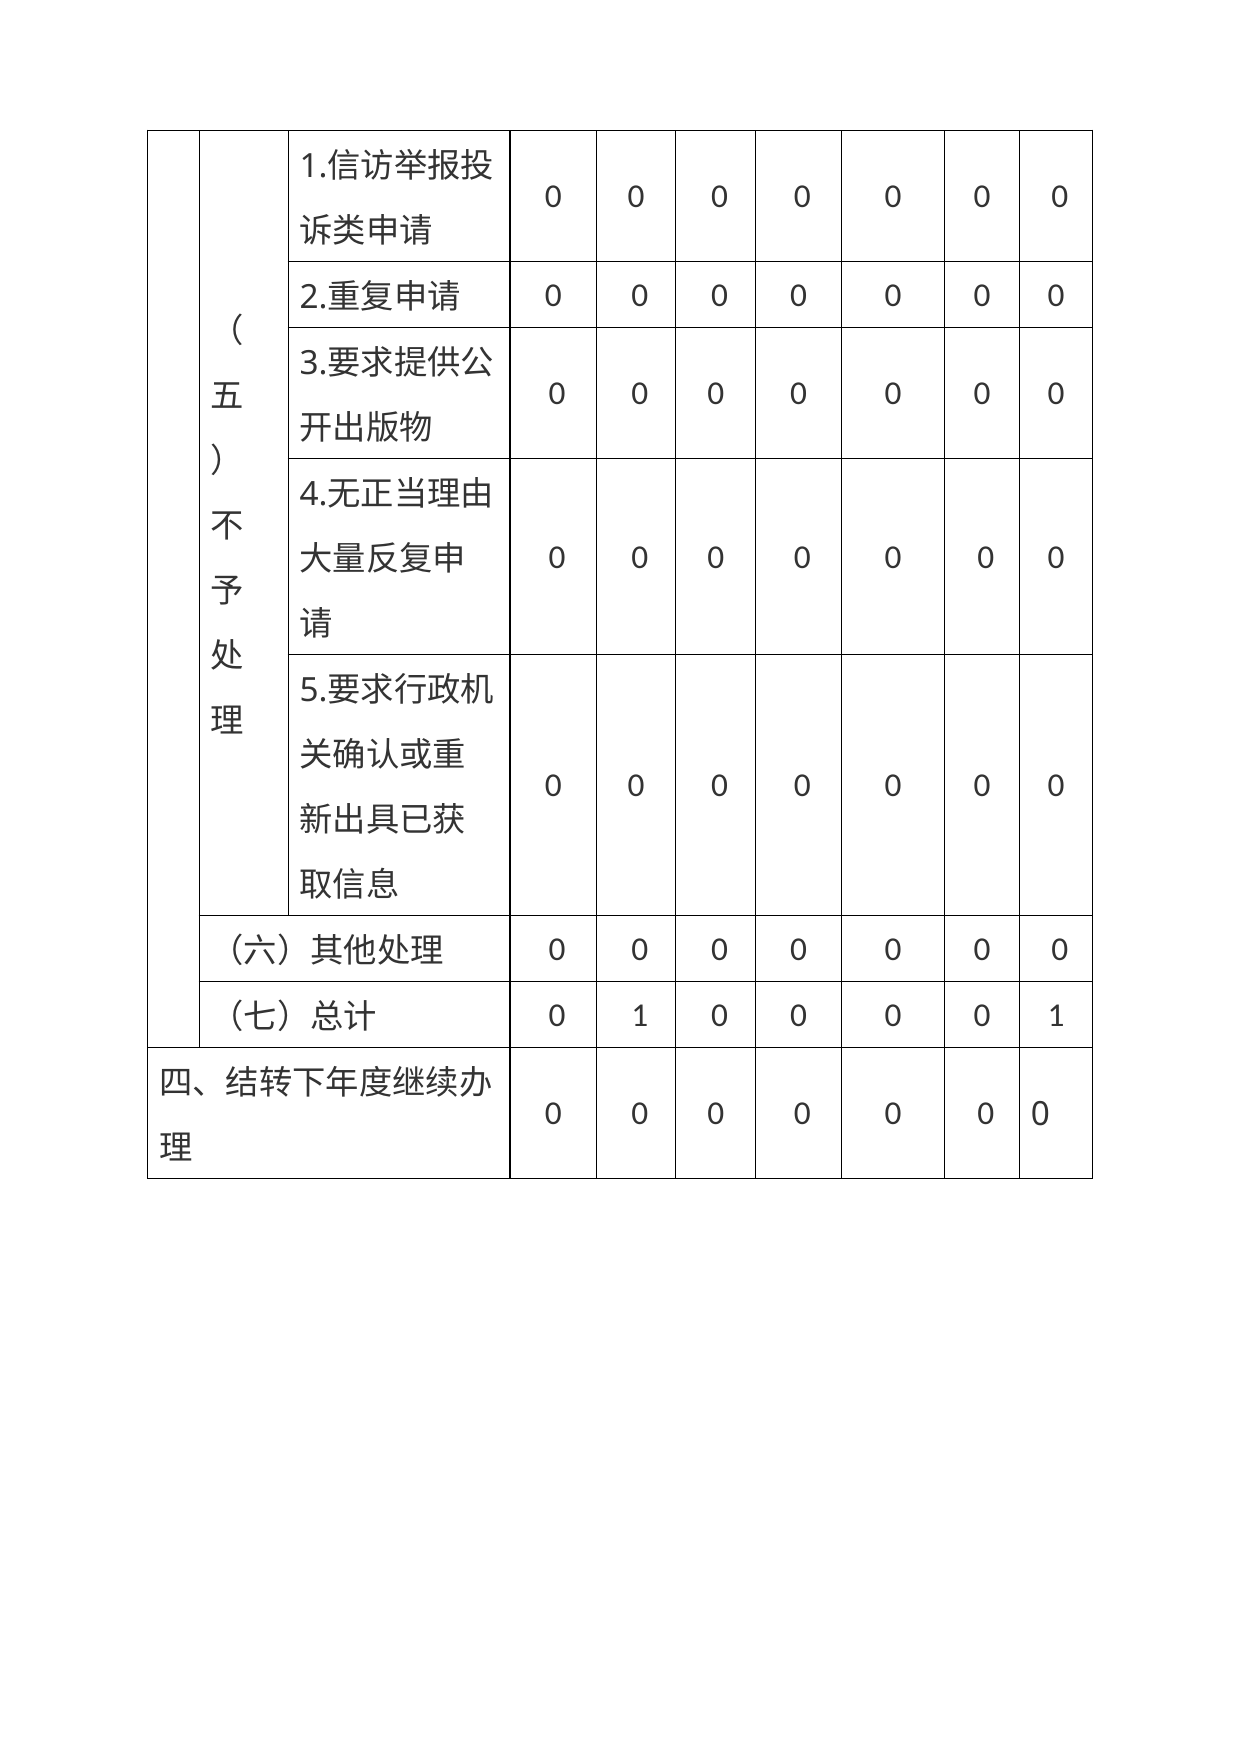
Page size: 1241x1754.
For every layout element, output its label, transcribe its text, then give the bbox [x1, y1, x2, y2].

table_cell 0 [945, 459, 1019, 654]
table_cell 0 [597, 916, 675, 981]
table_cell 0 [1020, 131, 1092, 261]
table_cell 0 [1020, 916, 1092, 981]
table_cell 0 [842, 131, 944, 261]
table_cell 2.重复申请 [289, 262, 509, 327]
table_cell 0 [676, 1048, 755, 1178]
table_cell 0 [1020, 328, 1092, 458]
table_cell 0 [511, 328, 596, 458]
table_cell 0 [945, 655, 1019, 915]
table_cell 0 [756, 655, 841, 915]
table_cell 0 [676, 459, 755, 654]
table_cell 四、结转下年度继续办理 [148, 1048, 509, 1178]
table_cell 0 [842, 916, 944, 981]
table_cell 0 [511, 262, 596, 327]
table_cell 0 [676, 982, 755, 1047]
table_cell 0 [945, 1048, 1019, 1178]
table_cell 1 [1020, 982, 1092, 1047]
table_cell 0 [1020, 262, 1092, 327]
table_cell 0 [597, 328, 675, 458]
table_cell （六）其他处理 [200, 916, 509, 981]
table_cell 0 [945, 916, 1019, 981]
table_cell 0 [676, 655, 755, 915]
table_cell 1 [597, 982, 675, 1047]
table_cell 0 [511, 1048, 596, 1178]
table_cell 0 [842, 982, 944, 1047]
table_cell 3.要求提供公开出版物 [289, 328, 509, 458]
table_cell 0 [597, 1048, 675, 1178]
table_cell 0 [676, 328, 755, 458]
table_cell 0 [945, 262, 1019, 327]
table_cell 0 [511, 131, 596, 261]
table_cell 0 [597, 262, 675, 327]
table_cell 0 [597, 655, 675, 915]
table_cell 0 [945, 982, 1019, 1047]
table_cell 0 [676, 916, 755, 981]
table_cell 0 [756, 459, 841, 654]
table_cell 0 [676, 262, 755, 327]
table_cell 0 [945, 131, 1019, 261]
table_cell 0 [756, 916, 841, 981]
table_cell 0 [511, 655, 596, 915]
table_cell 0 [842, 655, 944, 915]
table_cell 0 [842, 328, 944, 458]
table_cell 0 [511, 982, 596, 1047]
table_cell 0 [1020, 1048, 1092, 1178]
table_cell 0 [756, 262, 841, 327]
table_cell 0 [756, 1048, 841, 1178]
table_cell 0 [842, 459, 944, 654]
table_cell 0 [676, 131, 755, 261]
table_cell 0 [597, 131, 675, 261]
table_cell 0 [597, 459, 675, 654]
table_cell 0 [756, 131, 841, 261]
table_cell 0 [511, 459, 596, 654]
table_cell 0 [756, 982, 841, 1047]
table_cell 0 [1020, 459, 1092, 654]
table_cell 0 [842, 262, 944, 327]
table_cell （五）不予处理 [200, 131, 288, 915]
table_cell 4.无正当理由大量反复申请 [289, 459, 509, 654]
table_cell 0 [945, 328, 1019, 458]
table_cell 5.要求行政机关确认或重新出具已获取信息 [289, 655, 509, 915]
table_cell （七）总计 [200, 982, 509, 1047]
table_cell 0 [842, 1048, 944, 1178]
table_cell 0 [1020, 655, 1092, 915]
table_cell 0 [511, 916, 596, 981]
table_cell 1.信访举报投诉类申请 [289, 131, 509, 261]
table_cell 0 [756, 328, 841, 458]
